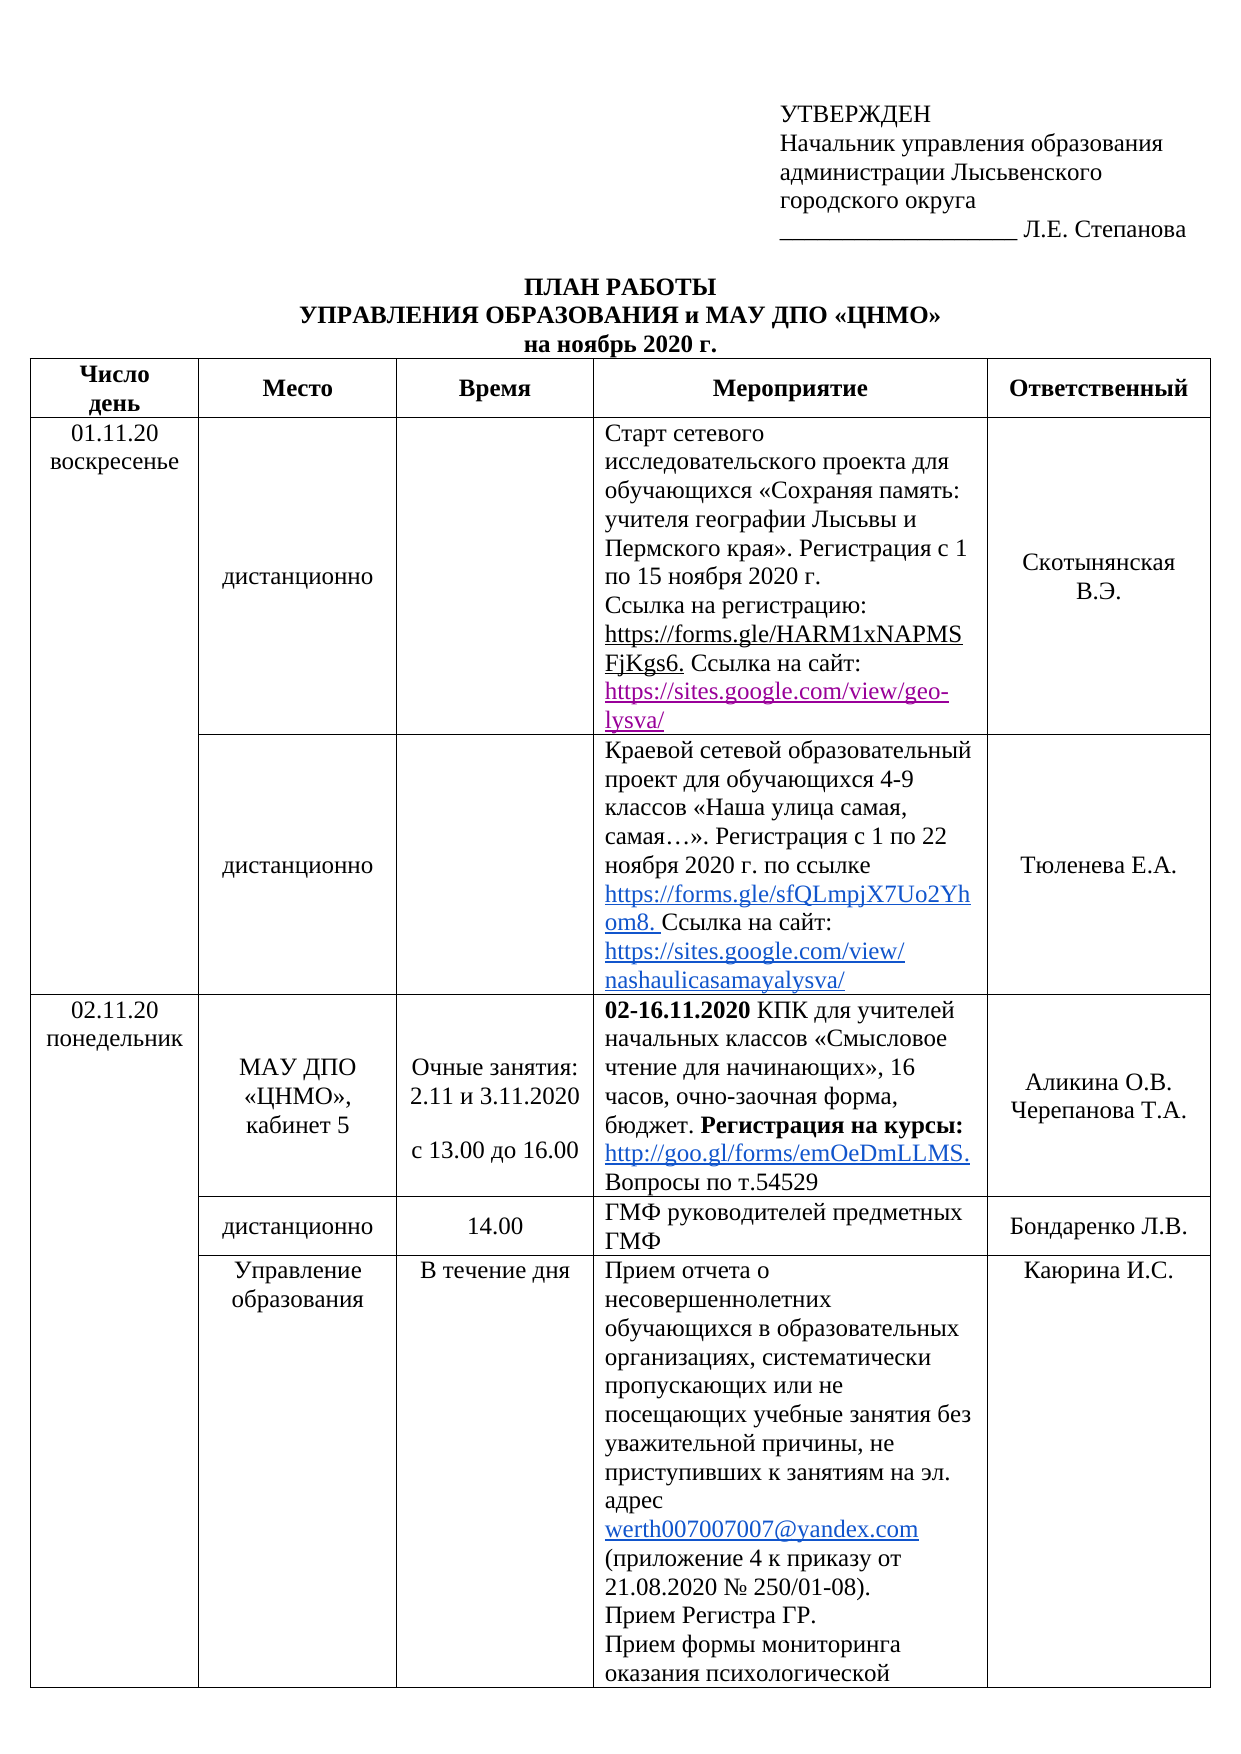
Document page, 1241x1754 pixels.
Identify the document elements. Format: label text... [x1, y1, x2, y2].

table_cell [199, 1256, 396, 1687]
table_cell дистанционно [199, 1197, 396, 1254]
text на ноябрь 2020 г. [41, 329, 1199, 358]
table_header Ответственный [988, 359, 1210, 417]
table_cell Тюленева Е.А. [988, 735, 1210, 994]
table_cell дистанционно [199, 735, 396, 994]
table_cell Скотынянская В.Э. [988, 418, 1210, 734]
text ПЛАН РАБОТЫ [41, 272, 1199, 301]
table_cell В течение дня [397, 1256, 593, 1687]
text УТВЕРЖДЕН [779, 99, 1199, 128]
table_cell Каюрина И.С. [988, 1256, 1210, 1687]
table_cell Очные занятия: 2.11 и 3.11.2020 с 13.00 до 16.00 [397, 995, 593, 1196]
table_cell 02-16.11.2020 КПК для учителей начальных классов «Смысловое чтение для начинающих», 16 часов, очно-заочная форма, бюджет. Регистрация на курсы: http://goo.gl/forms/emOeDmLLMS. Вопросы по т.54529 [594, 995, 987, 1196]
table_header Мероприятие [594, 359, 987, 417]
text УПРАВЛЕНИЯ ОБРАЗОВАНИЯ и МАУ ДПО «ЦНМО» [41, 301, 1199, 329]
table_cell МАУ ДПО «ЦНМО», кабинет 5 [199, 995, 396, 1196]
table_cell дистанционно [199, 418, 396, 734]
table_cell 01.11.20 воскресенье [31, 418, 198, 994]
text Начальник управления образования [779, 128, 1210, 157]
table_cell Краевой сетевой образовательный проект для обучающихся 4-9 классов «Наша улица самая, самая…». Регистрация с 1 по 22 ноября 2020 г. по ссылке https://forms.gle/sfQLmpjX7Uo2Yhom8. Ссылка на сайт: https://sites.google.com/view/nashaulicasamayalysva/ [594, 735, 987, 994]
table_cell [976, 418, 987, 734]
table_header Число день [31, 359, 198, 417]
table_cell 02.11.20 понедельник [31, 995, 198, 1687]
table_header Время [397, 359, 593, 417]
table_cell ГМФ руководителей предметных ГМФ [594, 1197, 987, 1254]
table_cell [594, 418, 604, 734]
table_cell [397, 735, 593, 994]
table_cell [594, 1256, 987, 1687]
table_cell 14.00 [397, 1197, 593, 1254]
text администрации Лысьвенского городского округа [779, 157, 1210, 214]
text ___________________ Л.Е. Степанова [779, 214, 1199, 243]
table_header Место [199, 359, 396, 417]
table_cell Аликина О.В. Черепанова Т.А. [988, 995, 1210, 1196]
table_cell Бондаренко Л.В. [988, 1197, 1210, 1254]
table_cell [397, 418, 593, 734]
